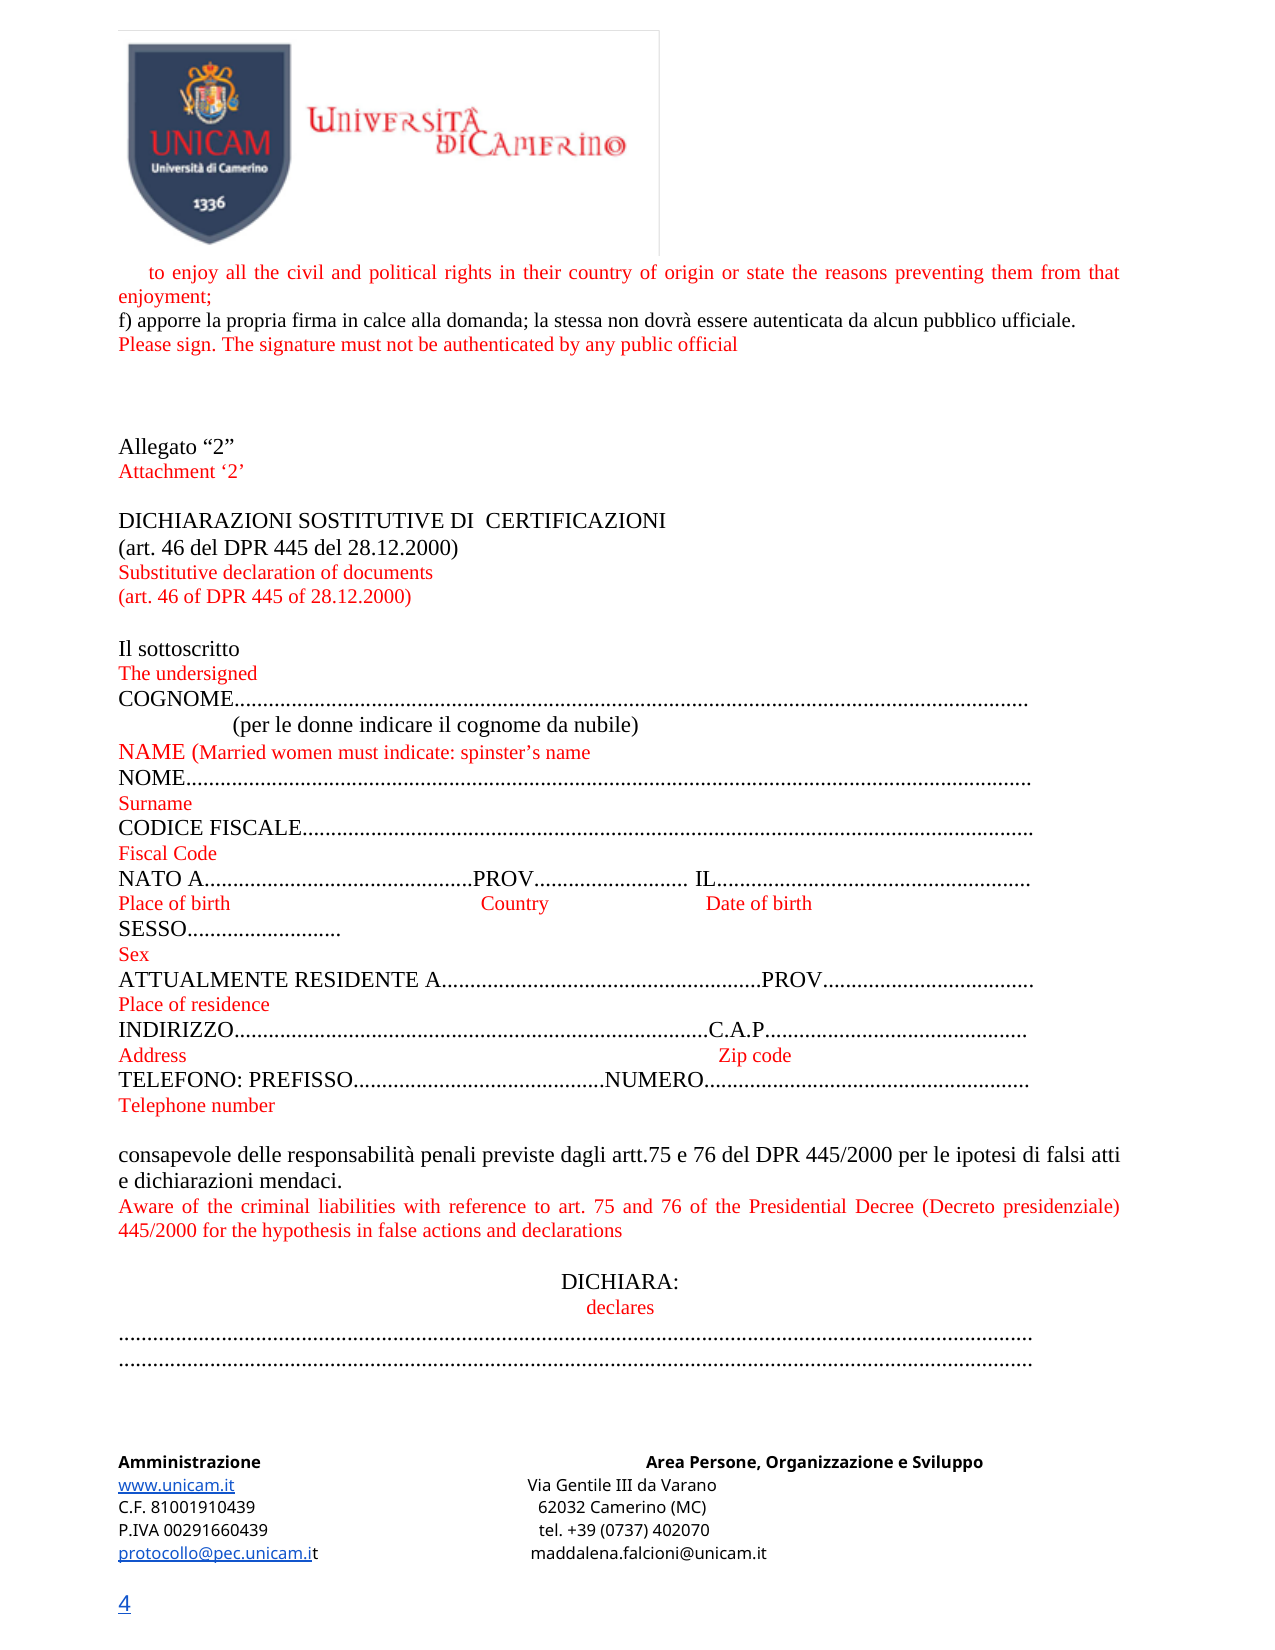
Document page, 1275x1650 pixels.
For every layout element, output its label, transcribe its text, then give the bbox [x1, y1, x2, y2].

text Aware of the criminal liabilities with reference to art. 75 and 76 of the Presidential Decree (Decreto presidenziale) 445/2000 for the hypothesis in false actions and declarations [118, 1194, 1122, 1242]
text Surname [118, 790, 1122, 814]
text TELEFONO: PREFISSO............................................NUMERO......................................................... [118, 1067, 1122, 1093]
text Please sign. The signature must not be authenticated by any public official [118, 332, 1122, 356]
text Place of birth Country Date of birth [118, 891, 1122, 915]
text DICHIARAZIONI SOSTITUTIVE DI CERTIFICAZIONI [118, 507, 1122, 534]
text Telephone number [118, 1093, 1122, 1117]
text f) apporre la propria firma in calce alla domanda; la stessa non dovrà essere autenticata da alcun pubblico ufficiale. [118, 308, 1122, 332]
text (art. 46 of DPR 445 of 28.12.2000) [118, 584, 1122, 608]
text declares [118, 1294, 1122, 1319]
text INDIRIZZO...................................................................................C.A.P.............................................. [118, 1016, 1122, 1042]
text The undersigned [118, 661, 1122, 685]
text Attachment ‘2’ [118, 459, 1122, 483]
text (per le donne indicare il cognome da nubile) [118, 711, 1122, 738]
text to enjoy all the civil and political rights in their country of origin or state the reasons preventing them from that enjoyment; [118, 260, 1122, 308]
text Place of residence [118, 992, 1122, 1016]
text COGNOME........................................................................................................................................... [118, 685, 1122, 711]
text Substitutive declaration of documents [118, 560, 1122, 584]
text DICHIARA: [118, 1268, 1122, 1294]
picture [118, 29, 661, 256]
text NATO A...............................................PROV........................... IL....................................................... [118, 865, 1122, 891]
text Il sottoscritto [118, 634, 1122, 661]
text SESSO........................... [118, 915, 1122, 942]
text Fiscal Code [118, 841, 1122, 865]
text Address Zip code [118, 1042, 1122, 1067]
text ................................................................................................................................................................ [118, 1319, 1122, 1345]
text ATTUALMENTE RESIDENTE A........................................................PROV..................................... [118, 966, 1122, 992]
text Allegato “2” [118, 433, 1122, 459]
text CODICE FISCALE................................................................................................................................ [118, 814, 1122, 841]
text (art. 46 del DPR 445 del 28.12.2000) [118, 534, 1122, 560]
text ................................................................................................................................................................ [118, 1345, 1122, 1371]
text Sex [118, 942, 1122, 966]
text consapevole delle responsabilità penali previste dagli artt.75 e 76 del DPR 445/2000 per le ipotesi di falsi atti e dichiarazioni mendaci. [118, 1141, 1122, 1194]
text NAME (Married women must indicate: spinster’s name NOME.................................................................................................................................................... [118, 738, 1122, 790]
